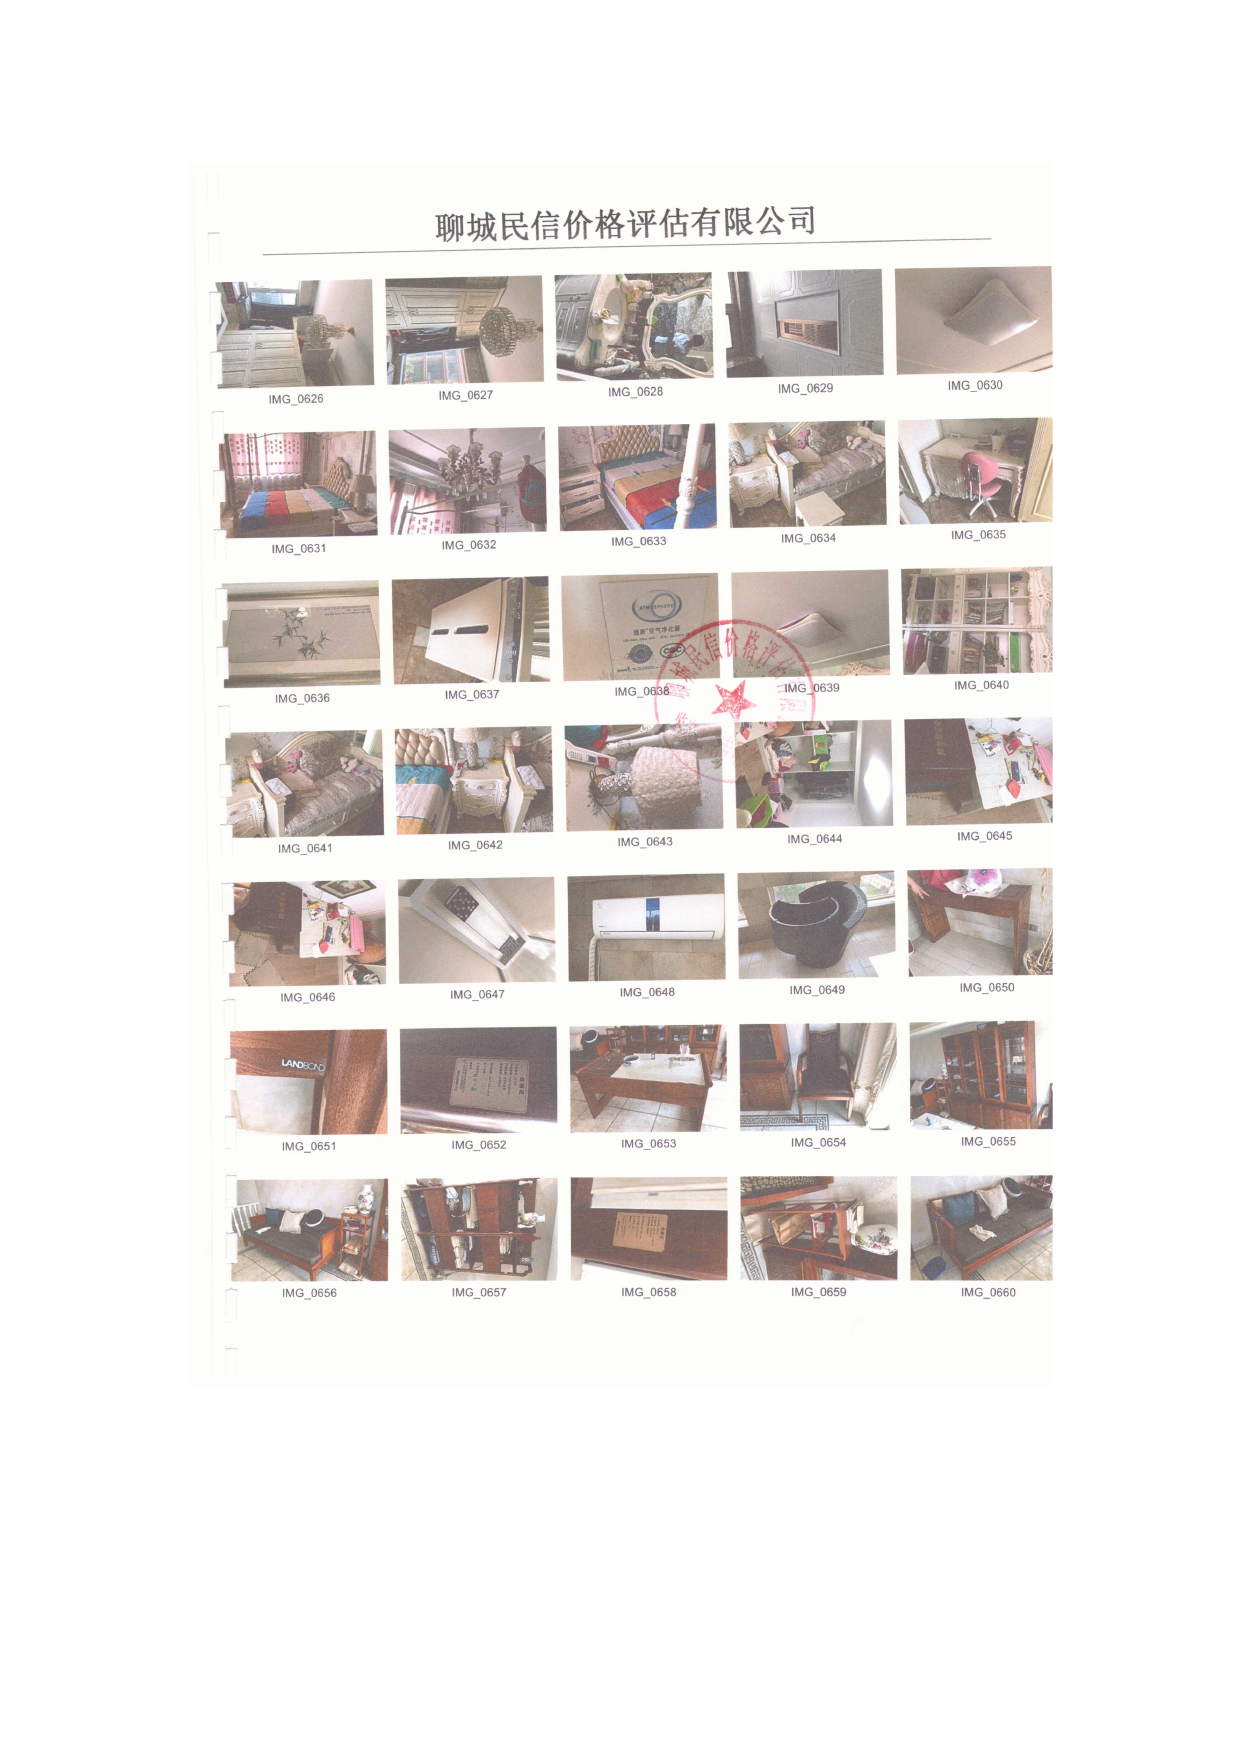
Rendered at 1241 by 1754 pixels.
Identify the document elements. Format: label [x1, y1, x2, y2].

picture [187, 162, 1053, 1386]
